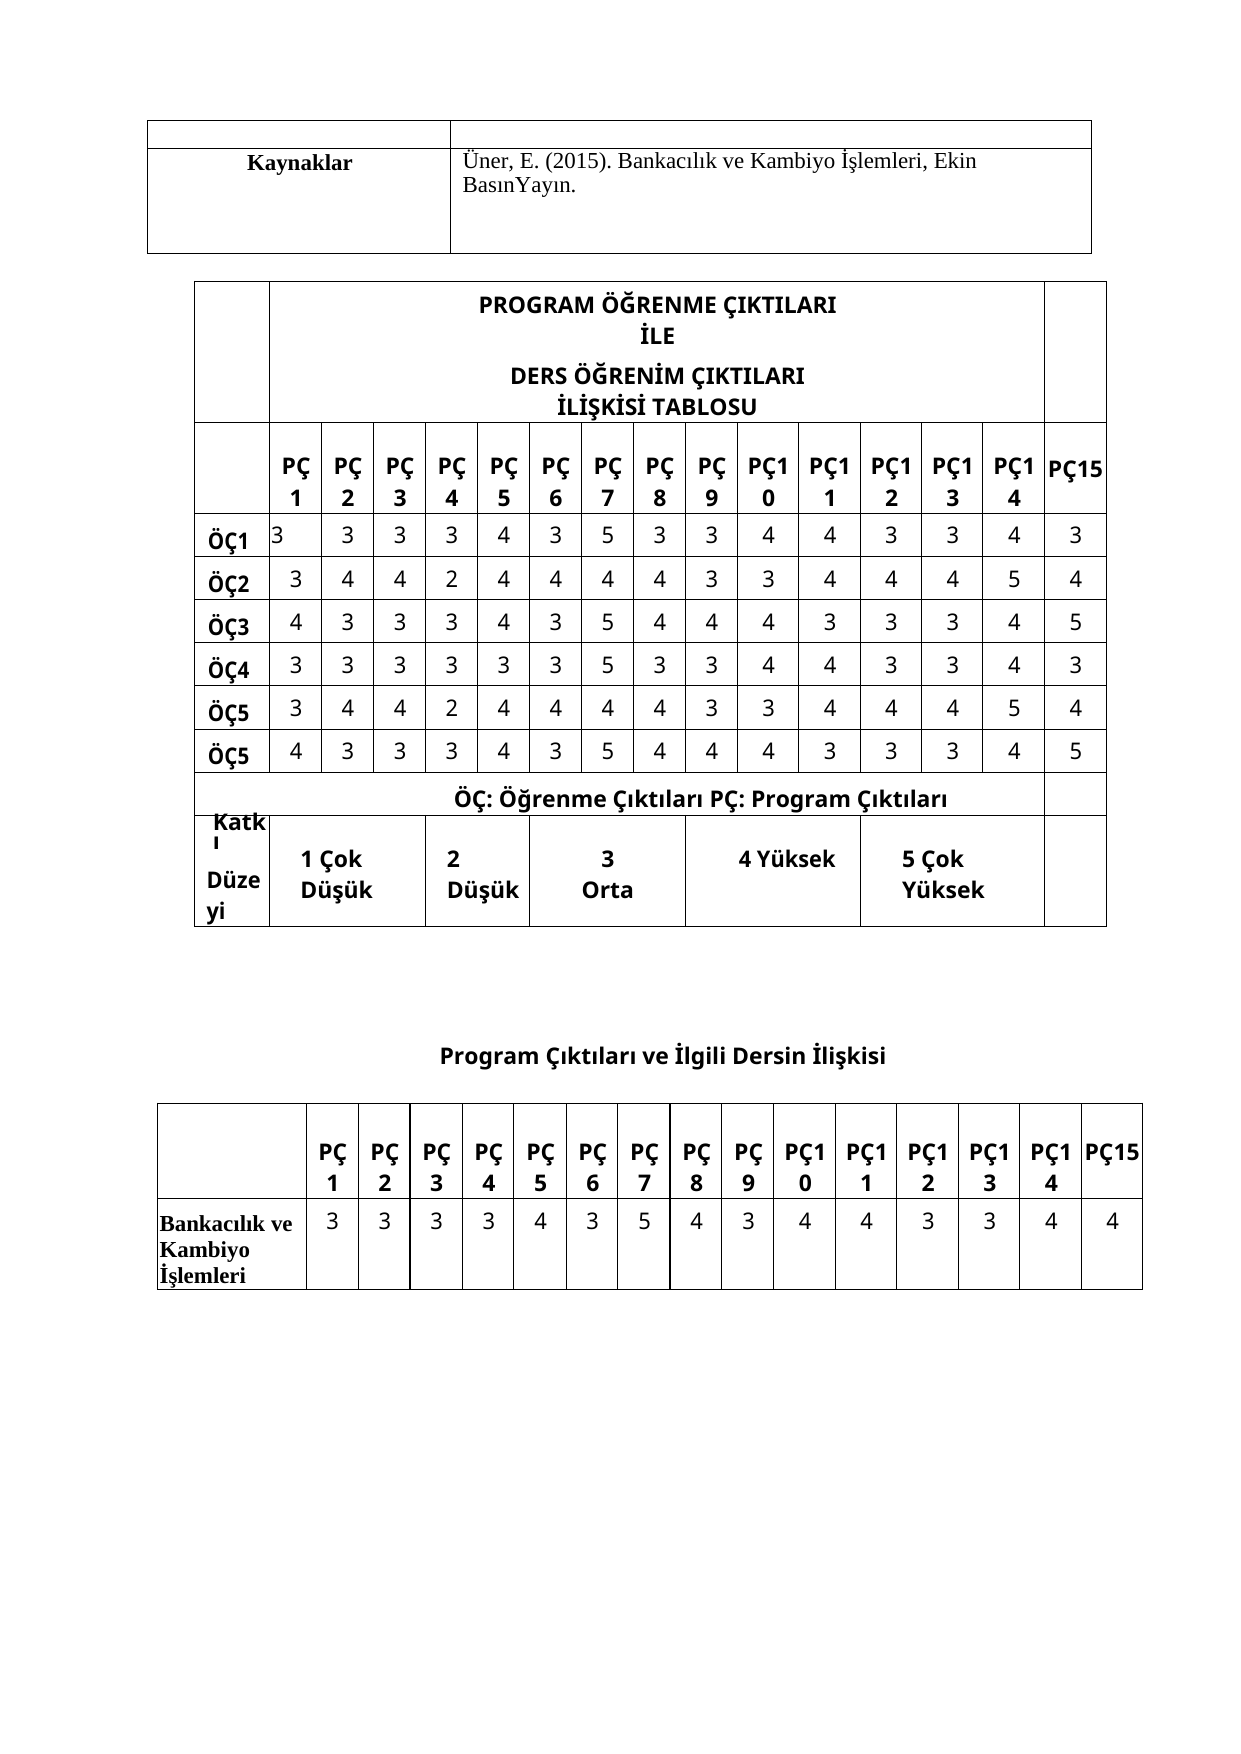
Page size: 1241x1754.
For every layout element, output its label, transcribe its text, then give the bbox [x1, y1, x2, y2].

table_cell 3 [799, 600, 860, 642]
table_cell 3 [426, 643, 477, 685]
table_cell 3 [922, 730, 982, 772]
table_cell 4 [922, 557, 982, 599]
table_cell 3 Orta [530, 816, 685, 926]
table_cell 4 [836, 1199, 896, 1289]
table_cell 4 [582, 557, 633, 599]
table_cell 5 [1045, 600, 1106, 642]
table_cell [1045, 773, 1106, 815]
table_cell ÖÇ4 [195, 643, 269, 685]
table_header PÇ1 [307, 1104, 358, 1198]
table_cell ÖÇ5 [195, 686, 269, 728]
table_cell ÖÇ3 [195, 600, 269, 642]
table_cell 2 [426, 557, 477, 599]
table_cell 3 [426, 514, 477, 556]
table_cell 4 [634, 686, 685, 728]
table_cell PÇ15 [1045, 423, 1106, 513]
table_header PÇ7 [618, 1104, 669, 1198]
table_cell PÇ9 [686, 423, 737, 513]
table_cell 3 [270, 643, 321, 685]
table_header PÇ2 [359, 1104, 409, 1198]
table_cell 3 [322, 730, 373, 772]
table_cell 3 [738, 557, 798, 599]
table_cell 3 [861, 600, 921, 642]
table_cell 4 [1020, 1199, 1081, 1289]
table_cell PÇ6 [530, 423, 581, 513]
table_cell 3 [322, 600, 373, 642]
table_cell 4 [634, 557, 685, 599]
table_cell PÇ12 [861, 423, 921, 513]
table_cell 3 [530, 730, 581, 772]
table_cell ÖÇ: Öğrenme Çıktıları PÇ: Program Çıktıları [195, 773, 1044, 815]
table_cell 4 [514, 1199, 566, 1289]
table_cell PÇ13 [922, 423, 982, 513]
table_cell 4 [686, 730, 737, 772]
table_cell 3 [374, 600, 425, 642]
table_cell 4 [799, 686, 860, 728]
table_header [1045, 282, 1106, 422]
table_cell 5 [582, 730, 633, 772]
table_cell 3 [1045, 643, 1106, 685]
table_cell 5 [582, 514, 633, 556]
table_cell 3 [861, 730, 921, 772]
table_header PÇ15 [1082, 1104, 1142, 1198]
table_cell 4 [1082, 1199, 1142, 1289]
table_header PÇ9 [722, 1104, 773, 1198]
table_cell 4 [738, 730, 798, 772]
table_cell 3 [530, 643, 581, 685]
table_cell 3 [374, 514, 425, 556]
table_cell PÇ2 [322, 423, 373, 513]
table_cell 3 [897, 1199, 958, 1289]
table_cell Kaynaklar [148, 149, 450, 253]
table_cell 3 [426, 730, 477, 772]
table_cell 5 [983, 557, 1044, 599]
table_cell 3 [374, 643, 425, 685]
table_cell 4 [478, 600, 529, 642]
table_header PÇ12 [897, 1104, 958, 1198]
table_cell 3 [359, 1199, 409, 1289]
table_cell 4 [478, 557, 529, 599]
table_cell PÇ14 [983, 423, 1044, 513]
table_cell 3 [322, 643, 373, 685]
table_cell 3 [530, 514, 581, 556]
table_cell 4 [799, 557, 860, 599]
table_cell 3 [738, 686, 798, 728]
table_cell 3 [861, 643, 921, 685]
table_cell 3 [1045, 514, 1106, 556]
table_cell ÖÇ5 [195, 730, 269, 772]
table_header PÇ5 [514, 1104, 566, 1198]
table_cell 4 [861, 686, 921, 728]
table_cell 3 [270, 686, 321, 728]
table_cell 3 [799, 730, 860, 772]
table_cell 4 [983, 643, 1044, 685]
table_cell PÇ11 [799, 423, 860, 513]
table_cell 3 [478, 643, 529, 685]
table_cell 3 [322, 514, 373, 556]
table_cell 4 [1045, 686, 1106, 728]
table_header PÇ11 [836, 1104, 896, 1198]
table_cell 4 [374, 557, 425, 599]
table_cell 4 [530, 686, 581, 728]
table_cell PÇ4 [426, 423, 477, 513]
table_cell PÇ8 [634, 423, 685, 513]
table_header PÇ3 [411, 1104, 462, 1198]
table_header PROGRAM ÖĞRENME ÇIKTILARI İLE DERS ÖĞRENİM ÇIKTILARI İLİŞKİSİ TABLOSU [270, 282, 1044, 422]
table_cell 4 [374, 686, 425, 728]
table_cell 1 Çok Düşük [270, 816, 425, 926]
table_header [148, 121, 450, 148]
table_cell 5 [582, 600, 633, 642]
table_cell 5 [582, 643, 633, 685]
table_cell 4 [582, 686, 633, 728]
table_cell ÖÇ1 [195, 514, 269, 556]
table_cell 3 [530, 600, 581, 642]
table_cell 4 [478, 514, 529, 556]
table_header [451, 121, 1091, 148]
table_cell ÖÇ2 [195, 557, 269, 599]
table_cell [195, 423, 269, 513]
table_cell 3 [686, 643, 737, 685]
table_cell 4 [671, 1199, 721, 1289]
table_cell 3 [463, 1199, 513, 1289]
table_cell PÇ1 [270, 423, 321, 513]
table_cell 4 [738, 600, 798, 642]
table_cell PÇ3 [374, 423, 425, 513]
table_cell 5 [618, 1199, 669, 1289]
table_cell 5 [983, 686, 1044, 728]
table_cell 3 [270, 557, 321, 599]
table_cell 3 [922, 514, 982, 556]
table_cell 4 [799, 643, 860, 685]
table_cell 4 Yüksek [686, 816, 860, 926]
table_cell 4 [634, 730, 685, 772]
table_cell 3 [634, 514, 685, 556]
table_cell 4 [634, 600, 685, 642]
table_cell 4 [322, 557, 373, 599]
table_cell 4 [530, 557, 581, 599]
table_cell 4 [478, 730, 529, 772]
table_cell 3 [959, 1199, 1019, 1289]
table_cell PÇ5 [478, 423, 529, 513]
table_cell 3 [426, 600, 477, 642]
table_cell 3 [722, 1199, 773, 1289]
table_cell 3 [686, 514, 737, 556]
table_cell 4 [322, 686, 373, 728]
table_cell 5 Çok Yüksek [861, 816, 1044, 926]
table_cell 3 [634, 643, 685, 685]
table_cell 4 [983, 730, 1044, 772]
table_cell 4 [983, 600, 1044, 642]
table_cell PÇ10 [738, 423, 798, 513]
table_cell 4 [799, 514, 860, 556]
table_cell 3 [686, 557, 737, 599]
table_cell Katkı Düzeyi [195, 816, 269, 926]
table_cell 4 [983, 514, 1044, 556]
table_cell Bankacılık ve Kambiyo İşlemleri [158, 1199, 306, 1289]
table_cell 3 [307, 1199, 358, 1289]
table_header [158, 1104, 306, 1198]
table_cell Üner, E. (2015). Bankacılık ve Kambiyo İşlemleri, Ekin BasınYayın. [451, 149, 1091, 253]
table_cell 3 [374, 730, 425, 772]
table_cell 4 [270, 600, 321, 642]
table_header PÇ8 [671, 1104, 721, 1198]
table_header PÇ6 [567, 1104, 617, 1198]
table_cell 3 [567, 1199, 617, 1289]
table_cell 3 [922, 643, 982, 685]
table_cell PÇ7 [582, 423, 633, 513]
table_cell 3 [686, 686, 737, 728]
table_cell 4 [686, 600, 737, 642]
table_cell 3 [861, 514, 921, 556]
table_cell 4 [922, 686, 982, 728]
table_cell 3 [411, 1199, 462, 1289]
table_cell 4 [738, 643, 798, 685]
table_cell 4 [861, 557, 921, 599]
table_cell [1045, 816, 1106, 926]
table_header PÇ13 [959, 1104, 1019, 1198]
table_cell 3 [922, 600, 982, 642]
table_cell 4 [774, 1199, 835, 1289]
table_cell 2 [426, 686, 477, 728]
text Program Çıktıları ve İlgili Dersin İlişkisi [439, 1040, 1111, 1071]
table_header PÇ14 [1020, 1104, 1081, 1198]
table_cell 2 Düşük [426, 816, 529, 926]
table_cell 4 [270, 730, 321, 772]
table_cell 3 [270, 514, 321, 556]
table_header PÇ10 [774, 1104, 835, 1198]
table_cell 4 [738, 514, 798, 556]
table_header [195, 282, 269, 422]
table_cell 4 [1045, 557, 1106, 599]
table_header PÇ4 [463, 1104, 513, 1198]
table_cell 5 [1045, 730, 1106, 772]
table_cell 4 [478, 686, 529, 728]
